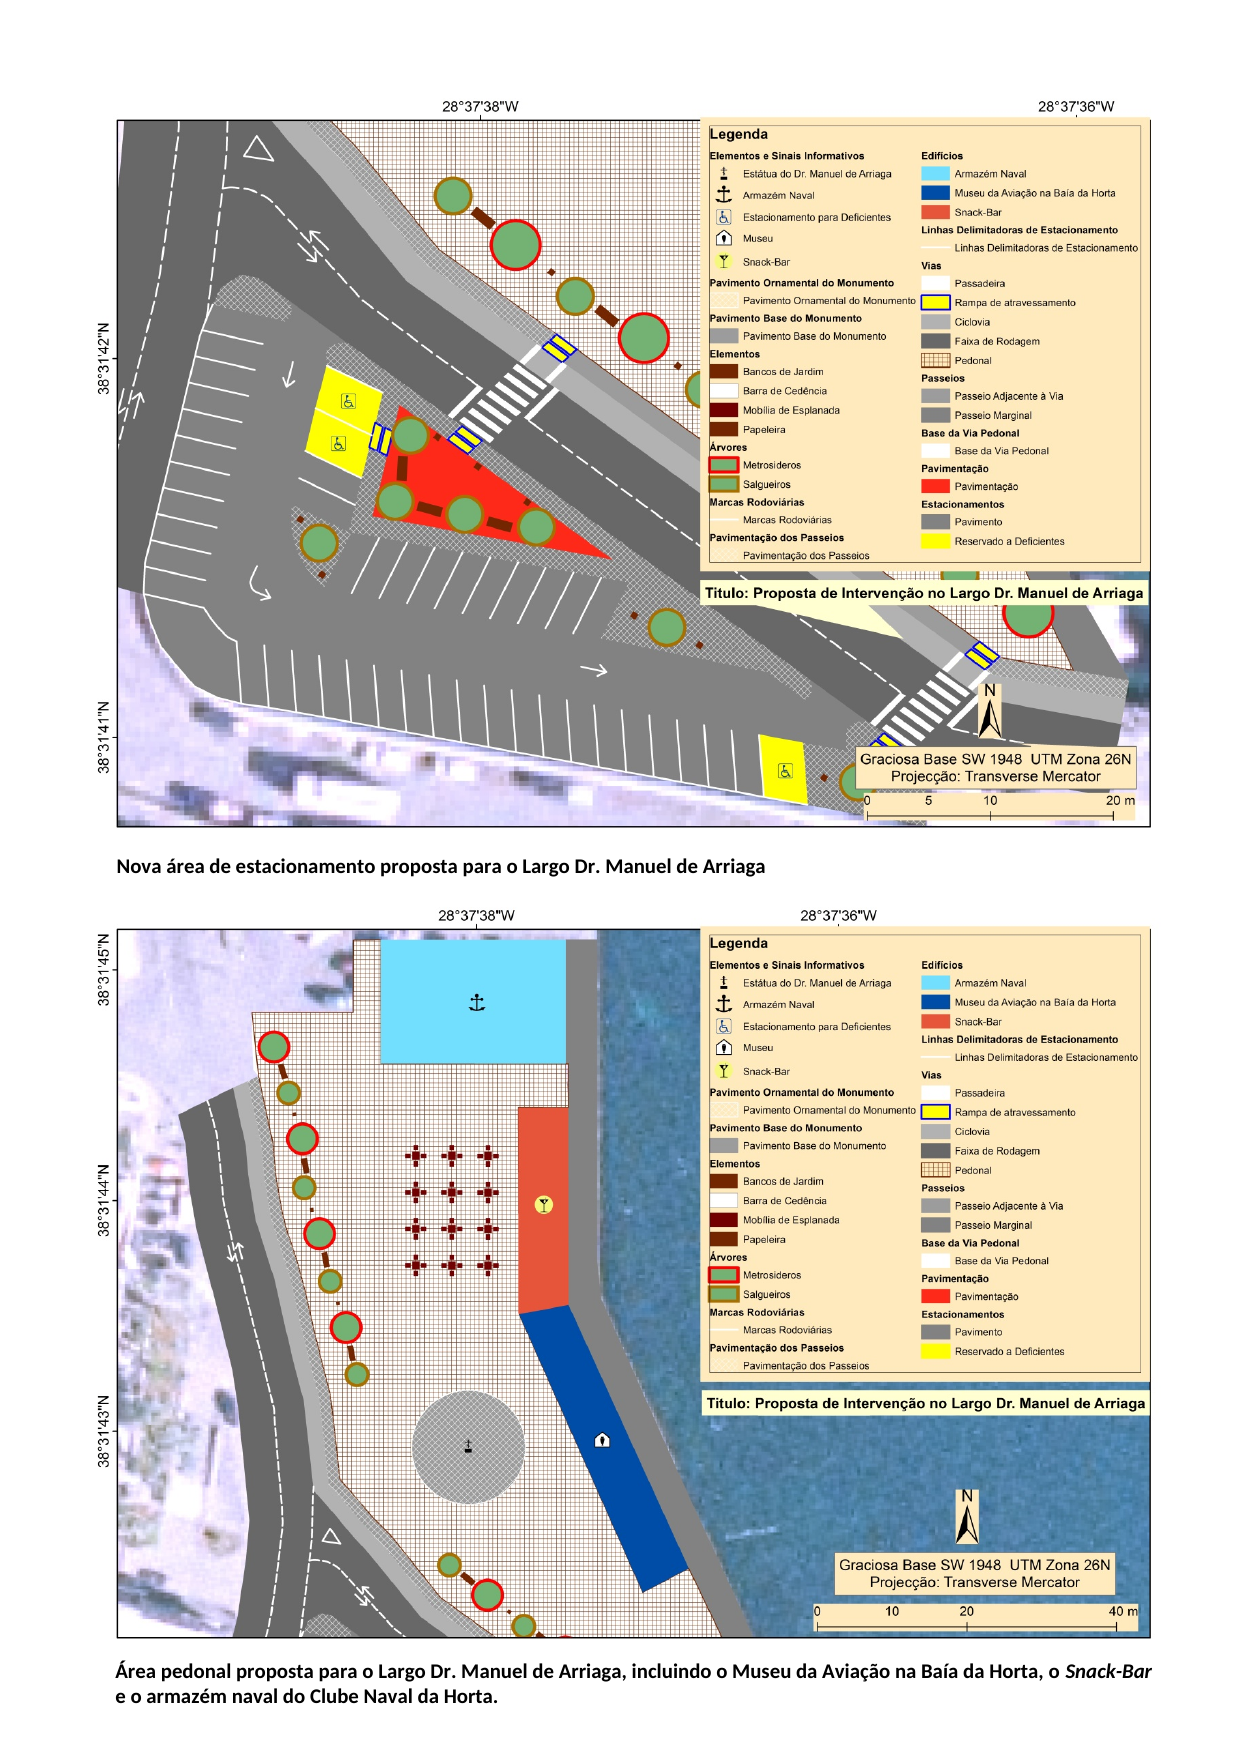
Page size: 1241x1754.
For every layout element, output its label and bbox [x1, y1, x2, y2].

picture [91, 87, 1175, 853]
picture [91, 896, 1175, 1664]
